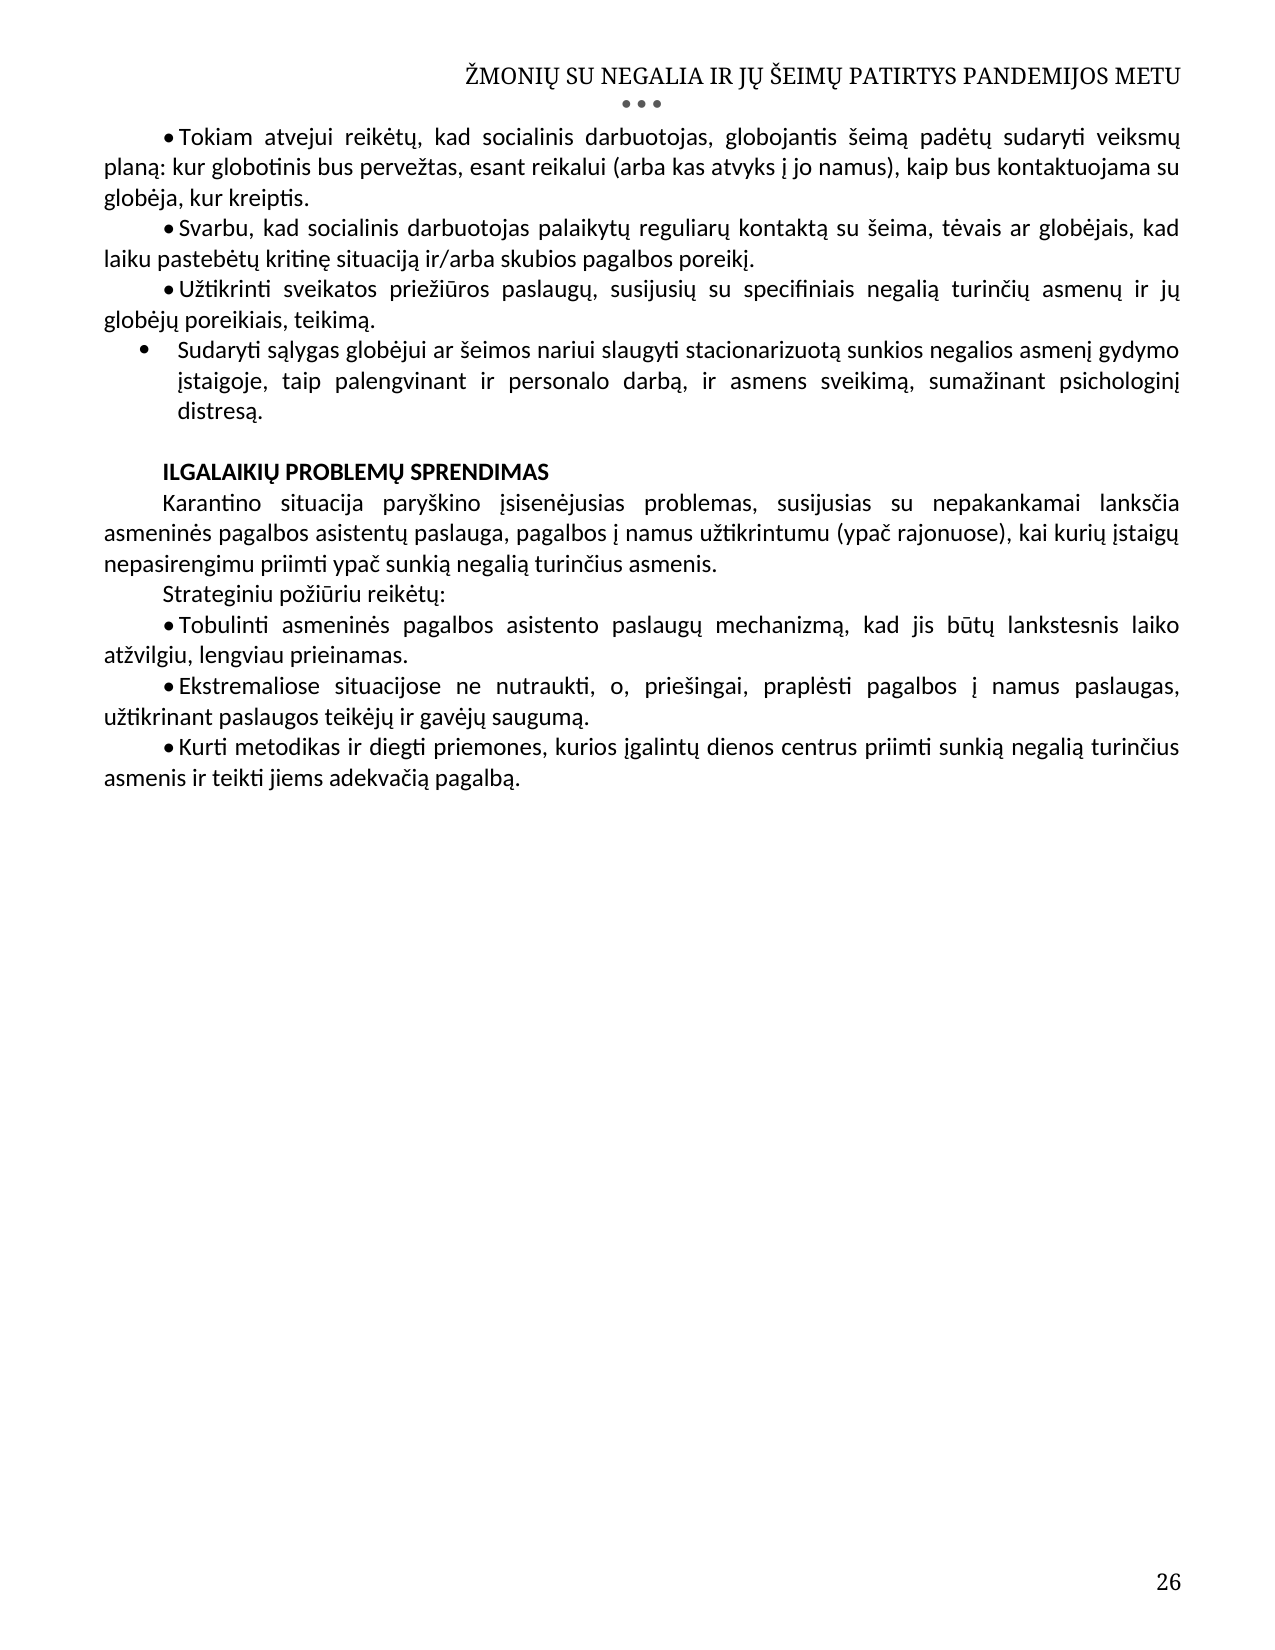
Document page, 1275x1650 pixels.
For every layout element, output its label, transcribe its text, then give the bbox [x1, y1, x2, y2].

text • Ekstremaliose situacijose ne nutraukti, o, priešingai, praplėsti pagalbos į namus paslaugas, užtikrinant paslaugos teikėjų ir gavėjų saugumą. [103, 670, 1181, 731]
text Strateginiu požiūriu reikėtų: [103, 579, 1181, 609]
text Karantino situacija paryškino įsisenėjusias problemas, susijusias su nepakankamai lanksčia asmeninės pagalbos asistentų paslauga, pagalbos į namus užtikrintumu (ypač rajonuose), kai kurių įstaigų nepasirengimu priimti ypač sunkią negalią turinčius asmenis. [103, 487, 1181, 579]
text • Svarbu, kad socialinis darbuotojas palaikytų reguliarų kontaktą su šeima, tėvais ar globėjais, kad laiku pastebėtų kritinę situaciją ir/arba skubios pagalbos poreikį. [103, 212, 1181, 273]
list Sudaryti sąlygas globėjui ar šeimos nariui slaugyti stacionarizuotą sunkios negalios asmenį gydymo įstaigoje, taip palengvinant ir personalo darbą, ir asmens sveikimą, sumažinant psichologinį distresą. [140, 334, 1181, 426]
text ILGALAIKIŲ PROBLEMŲ SPRENDIMAS [103, 457, 1181, 487]
text • Užtikrinti sveikatos priežiūros paslaugų, susijusių su specifiniais negalią turinčių asmenų ir jų globėjų poreikiais, teikimą. [103, 273, 1181, 334]
text • Kurti metodikas ir diegti priemones, kurios įgalintų dienos centrus priimti sunkią negalią turinčius asmenis ir teikti jiems adekvačią pagalbą. [103, 731, 1181, 792]
text • Tobulinti asmeninės pagalbos asistento paslaugų mechanizmą, kad jis būtų lankstesnis laiko atžvilgiu, lengviau prieinamas. [103, 609, 1181, 670]
text • Tokiam atvejui reikėtų, kad socialinis darbuotojas, globojantis šeimą padėtų sudaryti veiksmų planą: kur globotinis bus pervežtas, esant reikalui (arba kas atvyks į jo namus), kaip bus kontaktuojama su globėja, kur kreiptis. [103, 121, 1181, 212]
